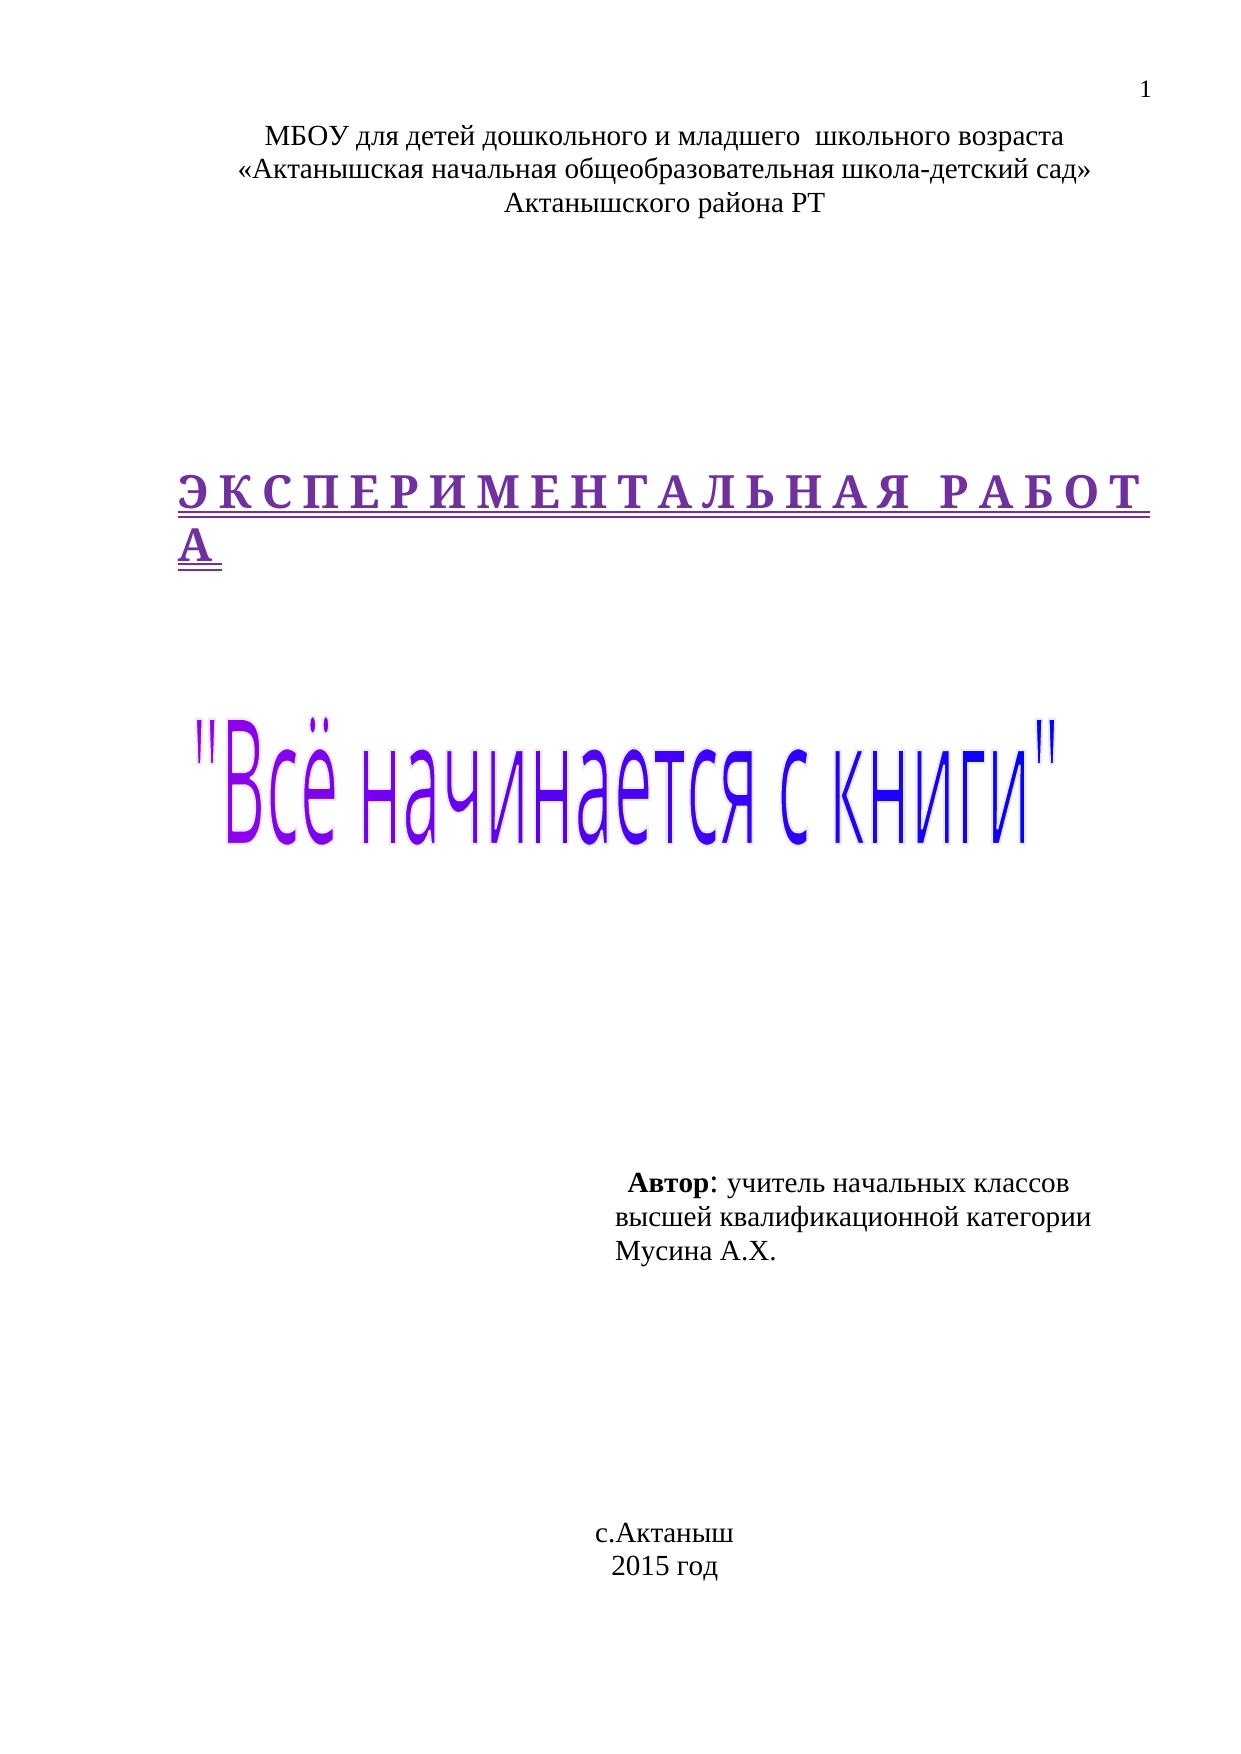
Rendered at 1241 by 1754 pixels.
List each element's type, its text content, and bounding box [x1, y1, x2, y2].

text Э К С П Е Р И М Е Н Т А Л Ь Н А Я Р А Б О Т А [177, 467, 1152, 573]
text МБОУ для детей дошкольного и младшего школьного возраста «Актанышская начальная общеобразовательная школа-детский сад» [177, 118, 1152, 185]
text с.Актаныш [177, 1515, 1152, 1548]
text Автор: учитель начальных классов [177, 1161, 1152, 1199]
text 2015 год [177, 1548, 1152, 1582]
text Мусина А.Х. [177, 1233, 1152, 1266]
text Актанышского района РТ [177, 185, 1152, 219]
text высшей квалификационной категории [177, 1199, 1152, 1233]
